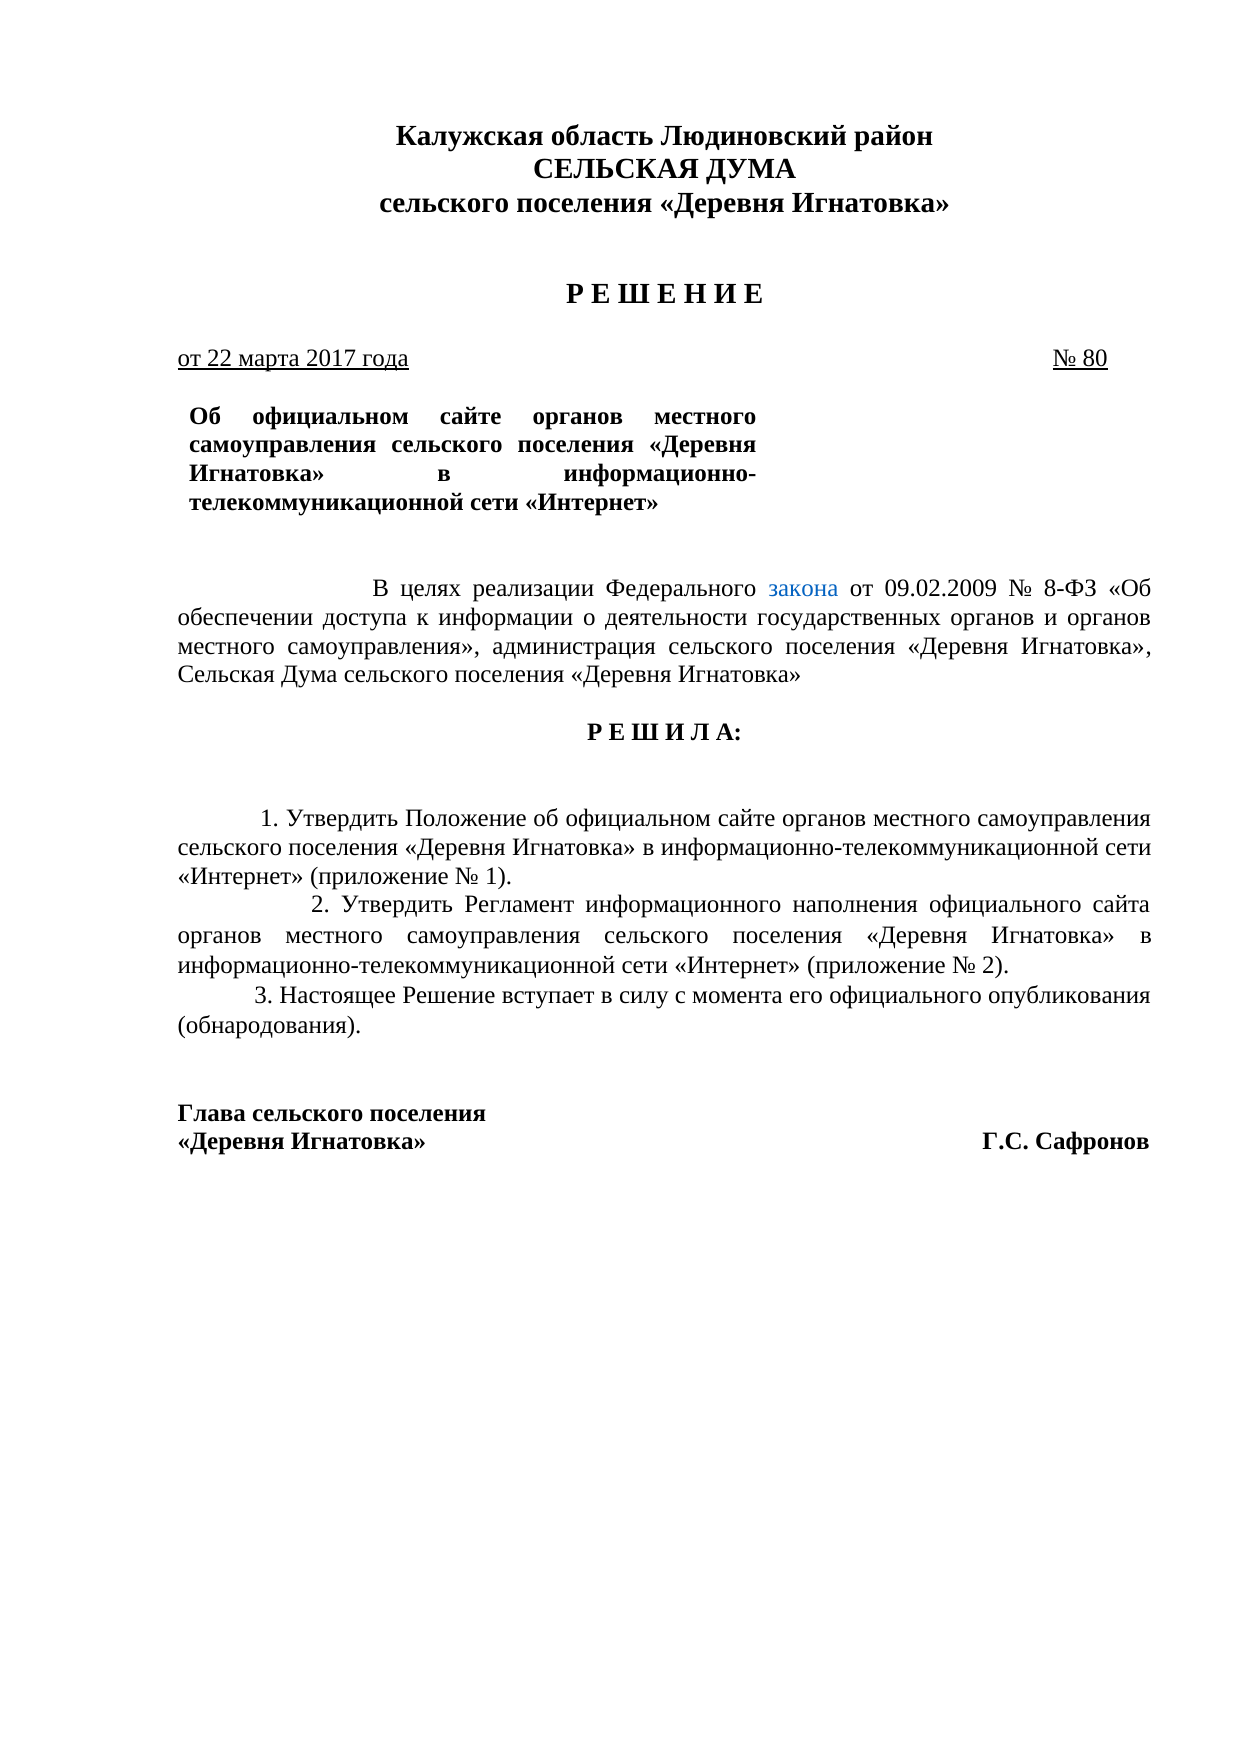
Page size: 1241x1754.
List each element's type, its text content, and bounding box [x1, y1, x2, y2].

text от 22 марта 2017 года № 80 [177, 343, 1152, 372]
text Глава сельского поселения [177, 1098, 1152, 1126]
text 1. Утвердить Положение об официальном сайте органов местного самоуправления сельского поселения «Деревня Игнатовка» в информационно-телекоммуникационной сети «Интернет» (приложение № 1). [177, 803, 1152, 889]
text 2. Утвердить Регламент информационного наполнения официального сайта органов местного самоуправления сельского поселения «Деревня Игнатовка» в информационно-телекоммуникационной сети «Интернет» (приложение № 2). [177, 889, 1152, 978]
text СЕЛЬСКАЯ ДУМА [177, 152, 1152, 185]
text Калужская область Людиновский район [177, 118, 1152, 152]
text «Деревня Игнатовка» Г.С. Сафронов [177, 1126, 1152, 1155]
table_header Об официальном сайте органов местного самоуправления сельского поселения «Деревня Игнатовка» в информационно-телекоммуникационной сети «Интернет» [178, 401, 768, 516]
text 3. Настоящее Решение вступает в силу с момента его официального опубликования (обнародования). [177, 980, 1152, 1039]
text Р Е Ш И Л А: [177, 717, 1152, 746]
text Р Е Ш Е Н И Е [177, 276, 1152, 310]
text сельского поселения «Деревня Игнатовка» [177, 185, 1152, 219]
text В целях реализации Федерального закона от 09.02.2009 № 8-ФЗ «Об обеспечении доступа к информации о деятельности государственных органов и органов местного самоуправления», администрация сельского поселения «Деревня Игнатовка», Сельская Дума сельского поселения «Деревня Игнатовка» [177, 573, 1152, 688]
